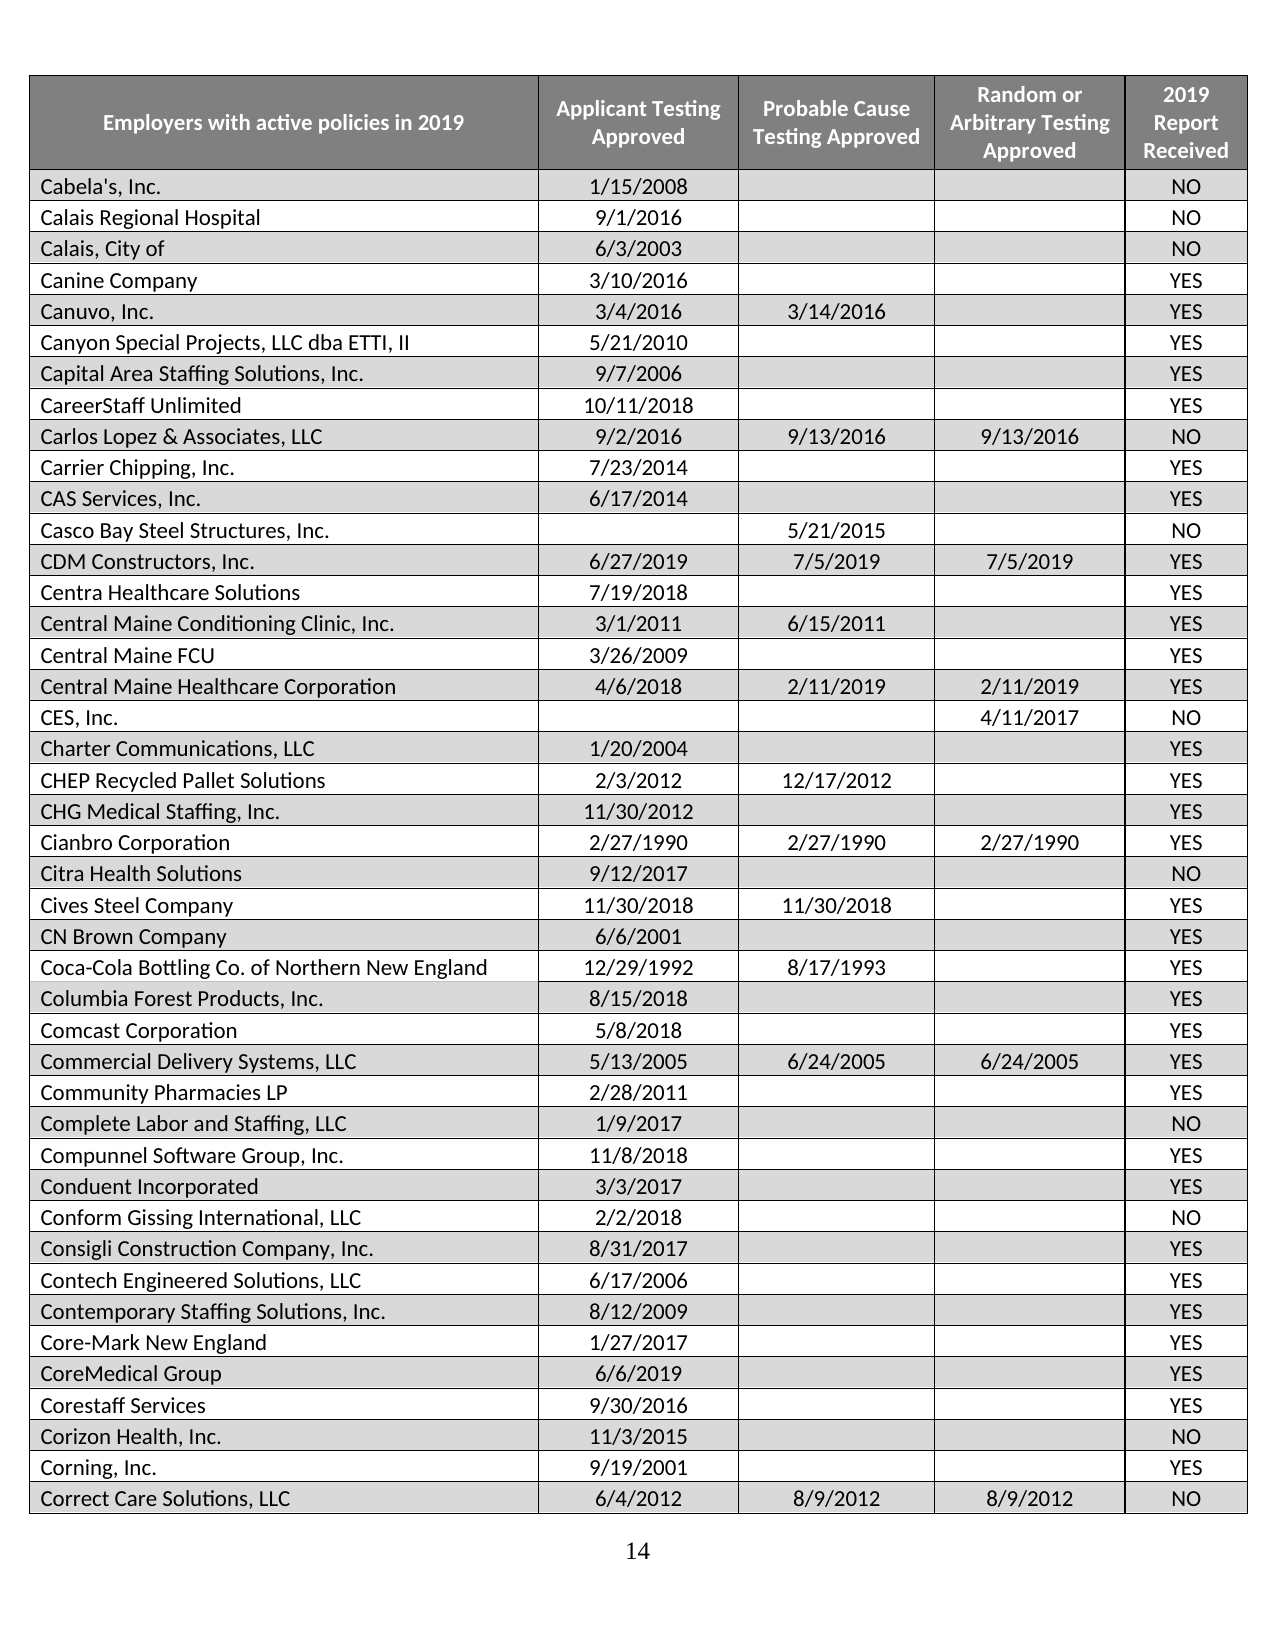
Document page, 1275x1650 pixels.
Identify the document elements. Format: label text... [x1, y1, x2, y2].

table_cell YES [1126, 357, 1247, 387]
table_cell [739, 201, 934, 231]
table_cell [935, 1264, 1124, 1294]
table_cell [739, 1264, 934, 1294]
table_cell 3/4/2016 [539, 295, 738, 325]
table_cell CHEP Recycled Pallet Solutions [30, 764, 538, 794]
table_cell NO [1126, 1201, 1247, 1231]
table_cell 3/26/2009 [539, 639, 738, 669]
table_cell Cabela's, Inc. [30, 170, 538, 200]
table_cell [739, 1107, 934, 1137]
table_cell [935, 514, 1124, 544]
table_cell 12/17/2012 [739, 764, 934, 794]
table_cell Casco Bay Steel Structures, Inc. [30, 514, 538, 544]
table_cell Central Maine FCU [30, 639, 538, 669]
table_cell [539, 701, 738, 731]
table_cell Capital Area Staffing Solutions, Inc. [30, 357, 538, 387]
table_cell 11/30/2018 [739, 889, 934, 919]
table_cell YES [1126, 1170, 1247, 1200]
table_cell CN Brown Company [30, 920, 538, 950]
table_cell 2/28/2011 [539, 1076, 738, 1106]
table_cell [935, 732, 1124, 762]
table_cell YES [1126, 670, 1247, 700]
table_cell [739, 1076, 934, 1106]
table_cell YES [1126, 951, 1247, 981]
table_cell NO [1126, 1482, 1247, 1512]
table_cell Core-Mark New England [30, 1326, 538, 1356]
table_cell [935, 451, 1124, 481]
table_cell [935, 607, 1124, 637]
table_cell YES [1126, 982, 1247, 1012]
table_cell YES [1126, 1389, 1247, 1419]
table_cell [739, 576, 934, 606]
table_cell NO [1126, 514, 1247, 544]
table_cell Centra Healthcare Solutions [30, 576, 538, 606]
table_cell 6/6/2001 [539, 920, 738, 950]
table_cell [739, 639, 934, 669]
table_cell Consigli Construction Company, Inc. [30, 1232, 538, 1262]
table_cell 10/11/2018 [539, 389, 738, 419]
table_cell NO [1126, 857, 1247, 887]
table_cell [739, 1420, 934, 1450]
table_cell [935, 482, 1124, 512]
table_cell [739, 1389, 934, 1419]
table_cell YES [1126, 1232, 1247, 1262]
table_cell 11/8/2018 [539, 1139, 738, 1169]
table_cell Columbia Forest Products, Inc. [30, 982, 538, 1012]
table_cell 6/3/2003 [539, 232, 738, 262]
table_cell YES [1126, 732, 1247, 762]
table_cell 6/27/2019 [539, 545, 738, 575]
table_cell [739, 232, 934, 262]
table_cell [739, 389, 934, 419]
table_cell 6/15/2011 [739, 607, 934, 637]
table_cell [935, 795, 1124, 825]
table_cell [935, 639, 1124, 669]
table_cell Contech Engineered Solutions, LLC [30, 1264, 538, 1294]
table_cell 3/1/2011 [539, 607, 738, 637]
table_cell Contemporary Staffing Solutions, Inc. [30, 1295, 538, 1325]
table_cell [935, 576, 1124, 606]
table_cell Conform Gissing International, LLC [30, 1201, 538, 1231]
table_cell Canine Company [30, 264, 538, 294]
table_cell [935, 389, 1124, 419]
table_cell 2/11/2019 [739, 670, 934, 700]
table_cell Corning, Inc. [30, 1451, 538, 1481]
table_cell [739, 357, 934, 387]
table_cell 7/19/2018 [539, 576, 738, 606]
table_cell Charter Communications, LLC [30, 732, 538, 762]
table_cell [935, 1201, 1124, 1231]
table_cell Canuvo, Inc. [30, 295, 538, 325]
table_cell YES [1126, 607, 1247, 637]
table_cell YES [1126, 1076, 1247, 1106]
table_cell 5/21/2015 [739, 514, 934, 544]
table_cell CoreMedical Group [30, 1357, 538, 1387]
table_cell Coca-Cola Bottling Co. of Northern New England [30, 951, 538, 981]
table_cell [935, 920, 1124, 950]
table_cell [935, 295, 1124, 325]
table_header 2019 Report Received [1126, 76, 1247, 169]
table_cell NO [1126, 701, 1247, 731]
table_cell [739, 1232, 934, 1262]
table_cell [739, 732, 934, 762]
table_cell YES [1126, 1326, 1247, 1356]
table_cell YES [1126, 326, 1247, 356]
table_cell YES [1126, 264, 1247, 294]
table_cell [935, 857, 1124, 887]
table_cell NO [1126, 201, 1247, 231]
table_cell [935, 1389, 1124, 1419]
table_cell NO [1126, 232, 1247, 262]
table_cell YES [1126, 795, 1247, 825]
table_cell 6/6/2019 [539, 1357, 738, 1387]
table_cell [935, 1451, 1124, 1481]
table_cell 9/7/2006 [539, 357, 738, 387]
table_cell Citra Health Solutions [30, 857, 538, 887]
table_cell 8/15/2018 [539, 982, 738, 1012]
table_cell 5/8/2018 [539, 1014, 738, 1044]
table_cell YES [1126, 920, 1247, 950]
table_cell [935, 1014, 1124, 1044]
table_cell YES [1126, 764, 1247, 794]
table_cell [739, 1295, 934, 1325]
table_cell NO [1126, 1420, 1247, 1450]
table_cell [739, 170, 934, 200]
table_cell 8/12/2009 [539, 1295, 738, 1325]
table_cell 9/30/2016 [539, 1389, 738, 1419]
table_cell [739, 451, 934, 481]
table_cell YES [1126, 576, 1247, 606]
table_cell 8/9/2012 [739, 1482, 934, 1512]
table_cell YES [1126, 1264, 1247, 1294]
table_header Employers with active policies in 2019 [30, 76, 538, 169]
table_cell 7/23/2014 [539, 451, 738, 481]
table_cell 8/17/1993 [739, 951, 934, 981]
table_cell [935, 1357, 1124, 1387]
table_cell [935, 326, 1124, 356]
table_cell [739, 795, 934, 825]
table_cell Corizon Health, Inc. [30, 1420, 538, 1450]
table_cell [935, 1170, 1124, 1200]
table_cell 11/30/2012 [539, 795, 738, 825]
table_cell [935, 1107, 1124, 1137]
table_cell NO [1126, 420, 1247, 450]
table_header Probable Cause Testing Approved [739, 76, 934, 169]
table_cell 2/27/1990 [539, 826, 738, 856]
table_cell [739, 1139, 934, 1169]
table_cell Comcast Corporation [30, 1014, 538, 1044]
table_cell 6/24/2005 [935, 1045, 1124, 1075]
table_cell 2/3/2012 [539, 764, 738, 794]
table_cell YES [1126, 482, 1247, 512]
table_cell Calais, City of [30, 232, 538, 262]
table_cell 3/14/2016 [739, 295, 934, 325]
table_cell [935, 1232, 1124, 1262]
table_cell [935, 889, 1124, 919]
table_cell 8/9/2012 [935, 1482, 1124, 1512]
table_cell [739, 482, 934, 512]
table_cell 1/27/2017 [539, 1326, 738, 1356]
table_cell 3/3/2017 [539, 1170, 738, 1200]
table_cell [935, 1076, 1124, 1106]
table_cell YES [1126, 295, 1247, 325]
table_cell [935, 170, 1124, 200]
table_cell [935, 1139, 1124, 1169]
table_cell Central Maine Healthcare Corporation [30, 670, 538, 700]
table_cell YES [1126, 389, 1247, 419]
table_cell YES [1126, 889, 1247, 919]
table_cell Canyon Special Projects, LLC dba ETTI, II [30, 326, 538, 356]
table_cell 9/13/2016 [935, 420, 1124, 450]
table_cell [935, 982, 1124, 1012]
table_cell [935, 357, 1124, 387]
table_cell CareerStaff Unlimited [30, 389, 538, 419]
table_header Applicant Testing Approved [539, 76, 738, 169]
table_cell YES [1126, 1451, 1247, 1481]
table_cell Conduent Incorporated [30, 1170, 538, 1200]
table_cell 7/5/2019 [935, 545, 1124, 575]
table_cell CHG Medical Staffing, Inc. [30, 795, 538, 825]
table_cell YES [1126, 1045, 1247, 1075]
table_cell CAS Services, Inc. [30, 482, 538, 512]
table_cell YES [1126, 451, 1247, 481]
table_cell [935, 1326, 1124, 1356]
table_cell 1/9/2017 [539, 1107, 738, 1137]
table_cell 4/6/2018 [539, 670, 738, 700]
table_cell YES [1126, 1014, 1247, 1044]
table_cell 1/20/2004 [539, 732, 738, 762]
table_cell [539, 514, 738, 544]
table_cell 9/1/2016 [539, 201, 738, 231]
table_cell NO [1126, 1107, 1247, 1137]
table_cell Cianbro Corporation [30, 826, 538, 856]
table_cell YES [1126, 545, 1247, 575]
table_cell 9/19/2001 [539, 1451, 738, 1481]
table_cell 12/29/1992 [539, 951, 738, 981]
table_cell 5/13/2005 [539, 1045, 738, 1075]
table_cell 3/10/2016 [539, 264, 738, 294]
table_cell NO [1126, 170, 1247, 200]
table_cell [739, 920, 934, 950]
table_cell [739, 1451, 934, 1481]
table_cell [935, 1295, 1124, 1325]
table_cell 9/2/2016 [539, 420, 738, 450]
table_cell [739, 1014, 934, 1044]
table_cell Complete Labor and Staffing, LLC [30, 1107, 538, 1137]
table_cell Community Pharmacies LP [30, 1076, 538, 1106]
table_cell 2/27/1990 [739, 826, 934, 856]
table_cell Cives Steel Company [30, 889, 538, 919]
table_cell YES [1126, 1357, 1247, 1387]
table_cell 6/17/2006 [539, 1264, 738, 1294]
table_cell YES [1126, 826, 1247, 856]
table_cell CDM Constructors, Inc. [30, 545, 538, 575]
table_cell 11/3/2015 [539, 1420, 738, 1450]
table_cell [935, 232, 1124, 262]
table_cell YES [1126, 1295, 1247, 1325]
table_cell 1/15/2008 [539, 170, 738, 200]
table_cell 9/12/2017 [539, 857, 738, 887]
table_cell 7/5/2019 [739, 545, 934, 575]
table_cell [739, 1326, 934, 1356]
table_cell 6/4/2012 [539, 1482, 738, 1512]
table_cell YES [1126, 1139, 1247, 1169]
table_cell Commercial Delivery Systems, LLC [30, 1045, 538, 1075]
table_cell [739, 857, 934, 887]
table_cell 4/11/2017 [935, 701, 1124, 731]
table_cell Corestaff Services [30, 1389, 538, 1419]
table_cell 9/13/2016 [739, 420, 934, 450]
table_cell [739, 264, 934, 294]
table_cell Central Maine Conditioning Clinic, Inc. [30, 607, 538, 637]
table_cell [739, 1170, 934, 1200]
table_cell Correct Care Solutions, LLC [30, 1482, 538, 1512]
table_cell Carrier Chipping, Inc. [30, 451, 538, 481]
table_cell 6/17/2014 [539, 482, 738, 512]
table_header Random or Arbitrary Testing Approved [935, 76, 1124, 169]
table_cell 2/2/2018 [539, 1201, 738, 1231]
table_cell [935, 1420, 1124, 1450]
table_cell [739, 701, 934, 731]
table_cell [739, 1357, 934, 1387]
table_cell 5/21/2010 [539, 326, 738, 356]
table_cell 2/11/2019 [935, 670, 1124, 700]
table_cell [935, 764, 1124, 794]
table_cell Carlos Lopez & Associates, LLC [30, 420, 538, 450]
table_cell 2/27/1990 [935, 826, 1124, 856]
table_cell YES [1126, 639, 1247, 669]
table_cell [739, 1201, 934, 1231]
table_cell [739, 982, 934, 1012]
table_cell Compunnel Software Group, Inc. [30, 1139, 538, 1169]
table_cell CES, Inc. [30, 701, 538, 731]
table_cell [935, 201, 1124, 231]
table_cell [935, 951, 1124, 981]
table_cell [739, 326, 934, 356]
table_cell 6/24/2005 [739, 1045, 934, 1075]
table_cell Calais Regional Hospital [30, 201, 538, 231]
table_cell 11/30/2018 [539, 889, 738, 919]
table_cell 8/31/2017 [539, 1232, 738, 1262]
table_cell [935, 264, 1124, 294]
